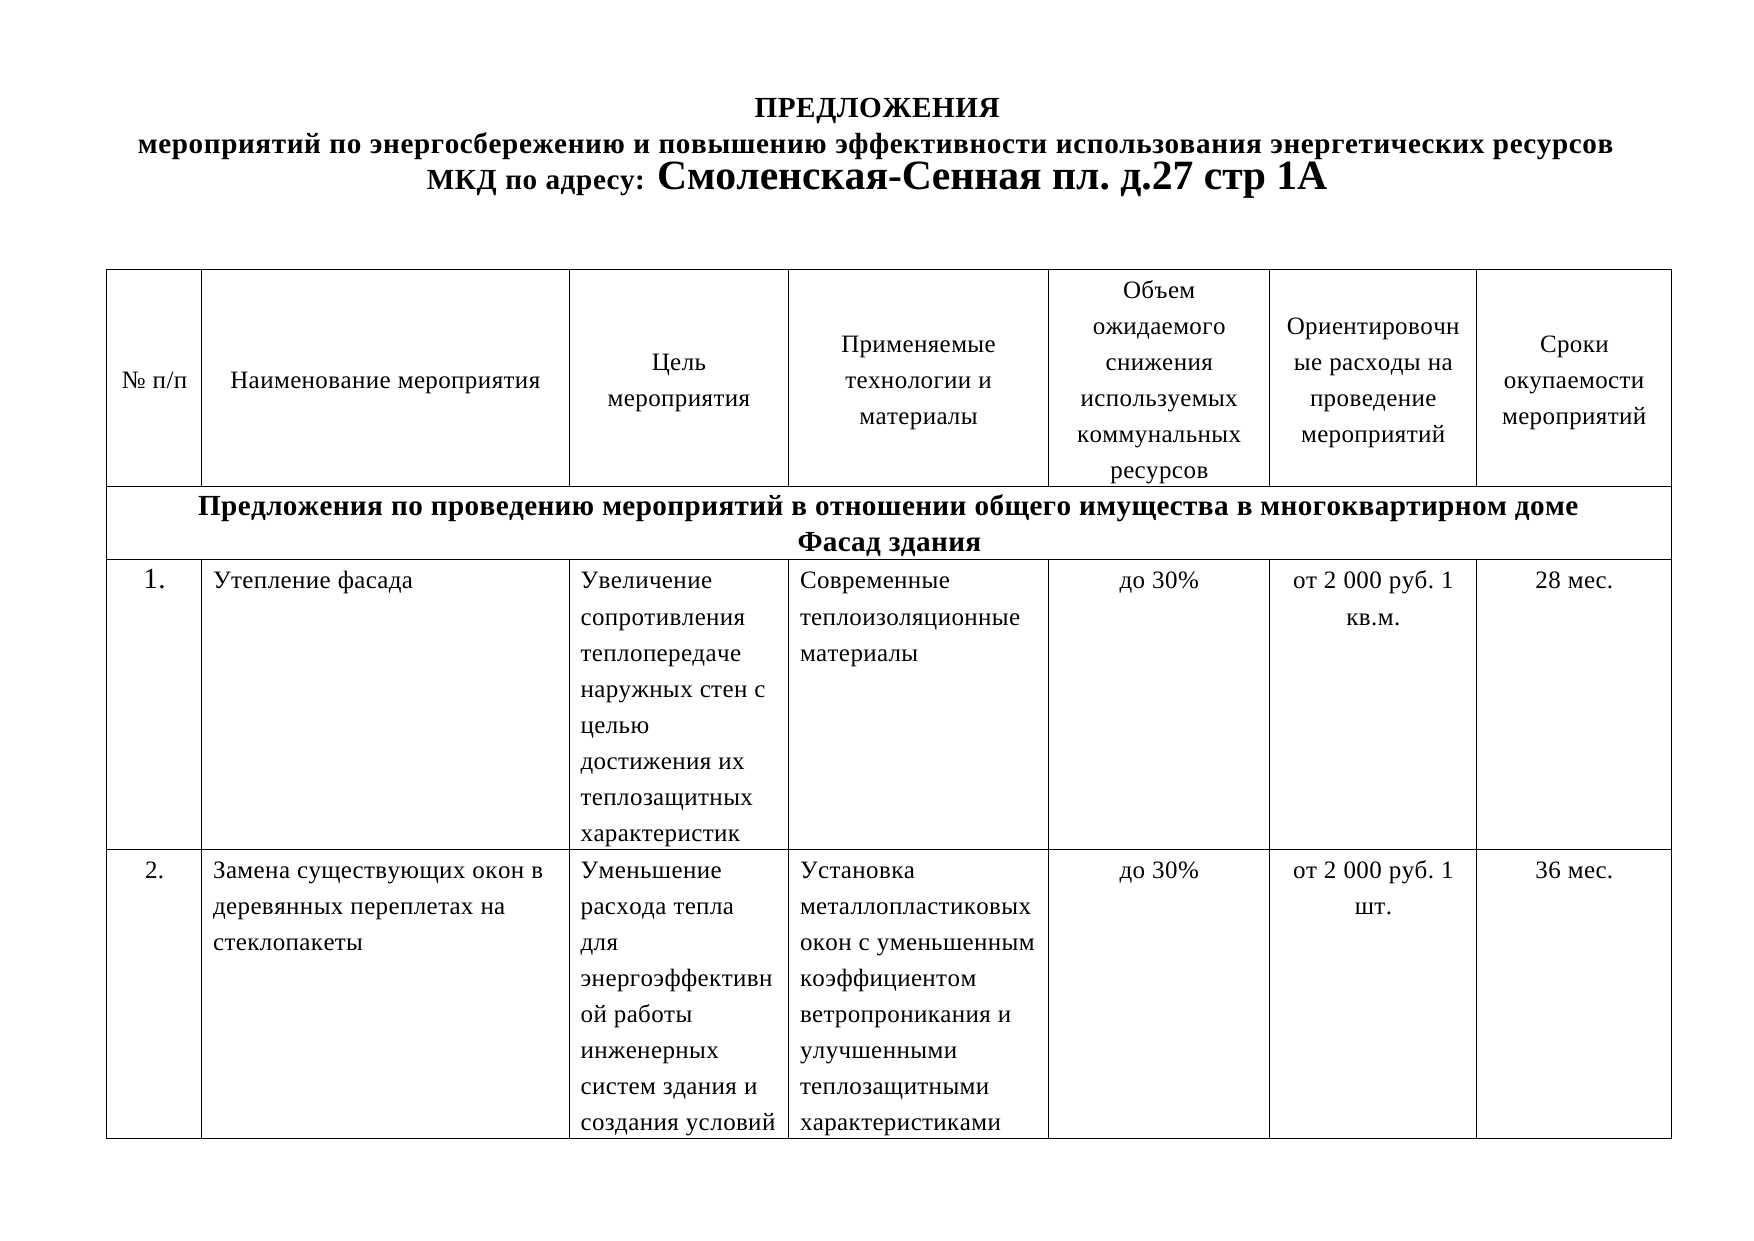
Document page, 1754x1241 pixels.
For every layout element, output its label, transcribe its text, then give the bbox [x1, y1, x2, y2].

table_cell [789, 850, 1048, 1138]
table_header № п/п [107, 270, 201, 486]
table_header Сроки окупаемости мероприятий [1477, 270, 1671, 486]
table_header Применяемые технологии и материалы [789, 270, 1048, 486]
table_header Цель мероприятия [570, 270, 788, 486]
table_header Объем ожидаемого снижения используемых коммунальных ресурсов [1049, 270, 1269, 486]
table_cell Утепление фасада [202, 560, 569, 848]
table_cell Предложения по проведению мероприятий в отношении общего имущества в многоквартирном доме Фасад здания [107, 487, 1671, 559]
table_header Ориентировочные расходы на проведение мероприятий [1270, 270, 1476, 486]
table_cell до 30% [1049, 850, 1269, 1138]
table_cell от 2 000 руб. 1 кв.м. [1270, 560, 1476, 848]
table_cell 36 мес. [1477, 850, 1671, 1138]
table_cell Увеличение сопротивления теплопередаче наружных стен с целью достижения их теплозащитных характеристик [570, 560, 788, 848]
table_cell до 30% [1049, 560, 1269, 848]
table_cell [570, 850, 788, 1138]
text ПРЕДЛОЖЕНИЯ [118, 88, 1636, 124]
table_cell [202, 850, 569, 1138]
table_header Наименование мероприятия [202, 270, 569, 486]
table_cell 1. [107, 560, 201, 848]
text мероприятий по энергосбережению и повышению эффективности использования энергетических ресурсов МКД по адресу: Смоленская-Сенная пл. д.27 стр 1А [118, 124, 1636, 197]
table_cell от 2 000 руб. 1 шт. [1270, 850, 1476, 1138]
table_cell 28 мес. [1477, 560, 1671, 848]
table_cell 2. [107, 850, 201, 1138]
table_cell Современные теплоизоляционные материалы [789, 560, 1048, 848]
